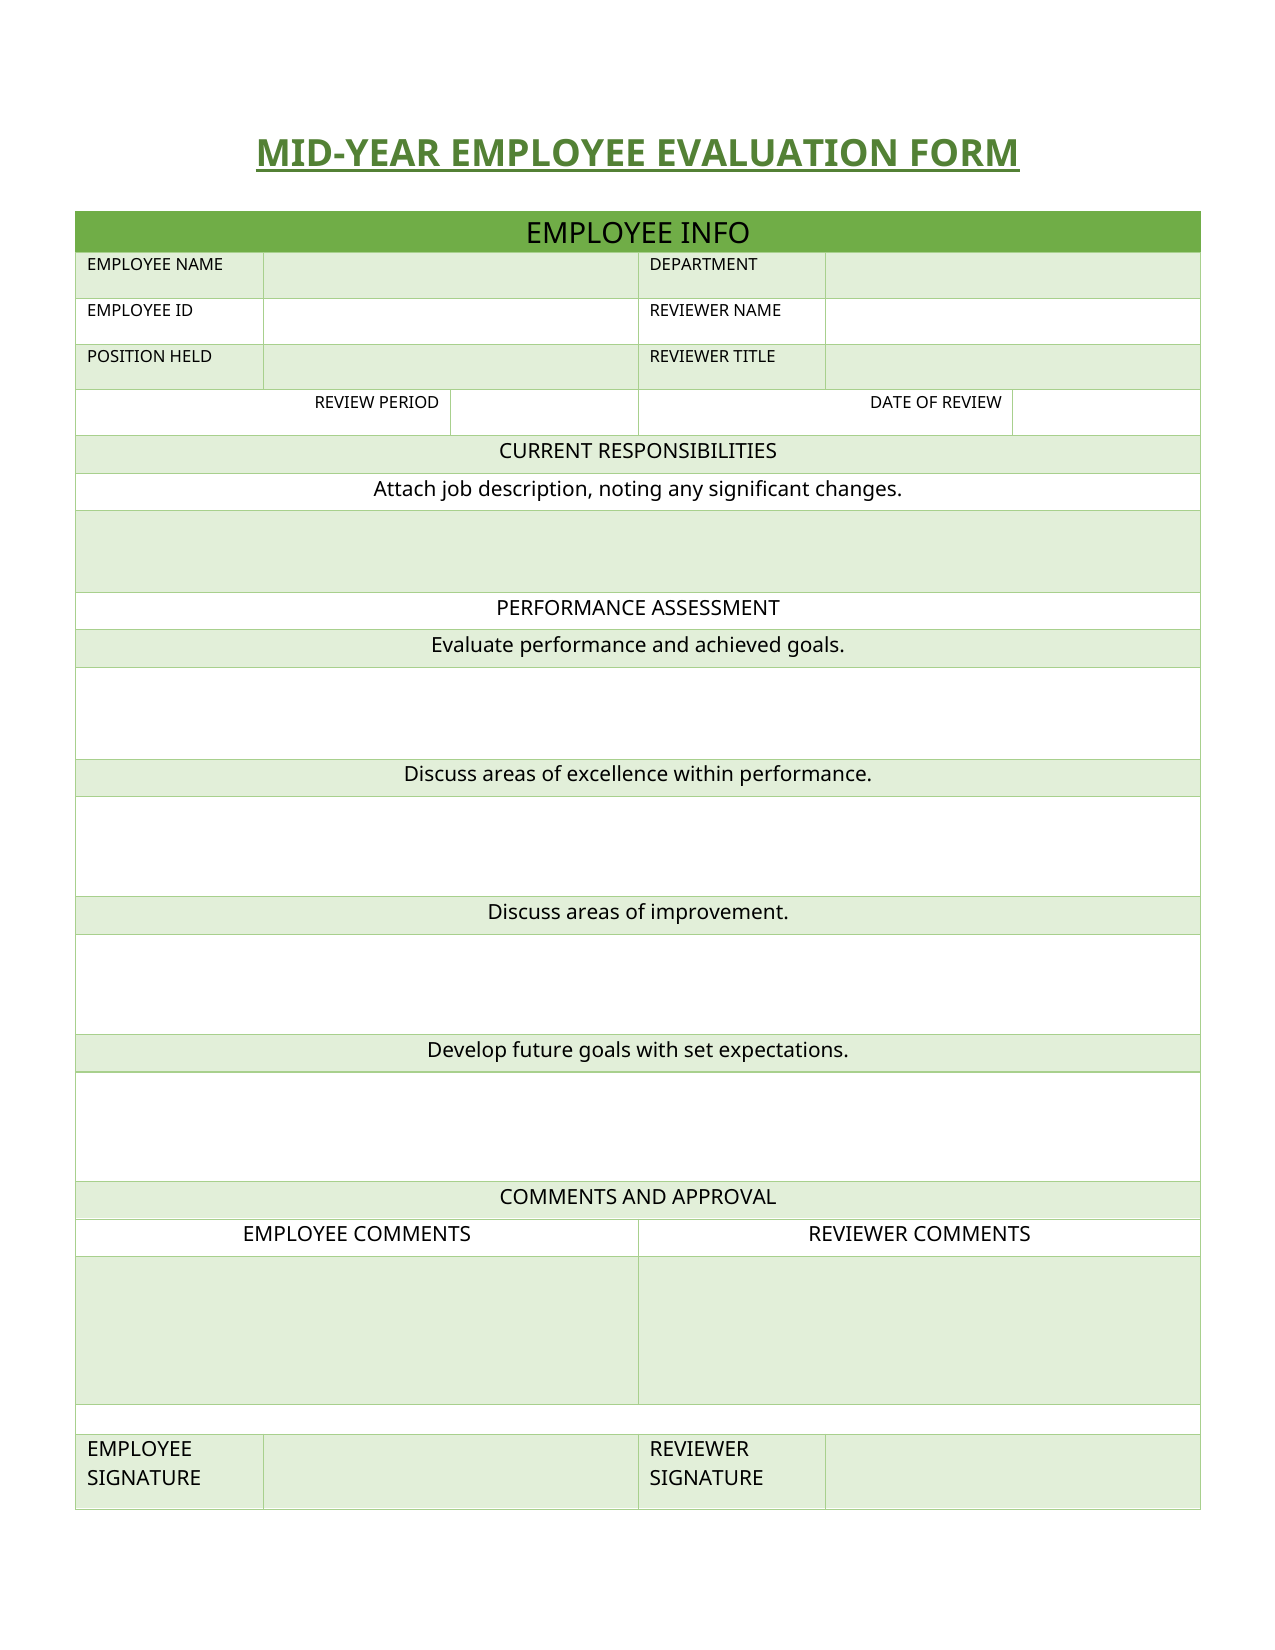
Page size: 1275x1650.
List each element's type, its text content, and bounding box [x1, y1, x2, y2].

table_cell Evaluate performance and achieved goals. [76, 630, 1200, 667]
table_cell EMPLOYEE NAME [76, 253, 263, 298]
table_cell Attach job description, noting any significant changes. [76, 474, 1200, 510]
table_cell [639, 1257, 1200, 1404]
table_cell [826, 253, 1200, 298]
table_cell REVIEWER COMMENTS [639, 1220, 1200, 1256]
table_cell REVIEWER TITLE [639, 345, 825, 389]
table_cell [826, 1435, 1200, 1508]
table_cell EMPLOYEE ID [76, 299, 263, 343]
table_cell [76, 668, 1200, 758]
table_cell DEPARTMENT [639, 253, 825, 298]
table_cell [264, 299, 638, 343]
table_cell EMPLOYEE COMMENTS [76, 1220, 638, 1256]
table_cell PERFORMANCE ASSESSMENT [76, 593, 1200, 629]
table_cell [264, 253, 638, 298]
table_cell REVIEWER SIGNATURE [639, 1435, 825, 1508]
table_cell Discuss areas of excellence within performance. [76, 760, 1200, 796]
table_cell [826, 299, 1200, 343]
table_cell [1013, 390, 1200, 435]
table_cell [826, 345, 1200, 389]
table_cell [451, 390, 638, 435]
table_cell CURRENT RESPONSIBILITIES [76, 436, 1200, 473]
table_cell [76, 797, 1200, 896]
table_cell [76, 935, 1200, 1034]
table_cell REVIEWER NAME [639, 299, 825, 343]
table_cell REVIEW PERIOD [76, 390, 450, 435]
table_cell Discuss areas of improvement. [76, 897, 1200, 934]
table_cell [76, 511, 1200, 592]
table_cell COMMENTS AND APPROVAL [76, 1182, 1200, 1218]
table_cell [264, 345, 638, 389]
table_cell EMPLOYEE SIGNATURE [76, 1435, 263, 1508]
table_cell DATE OF REVIEW [639, 390, 1012, 435]
text MID-YEAR EMPLOYEE EVALUATION FORM [75, 126, 1200, 177]
table_cell Develop future goals with set expectations. [76, 1035, 1200, 1071]
table_cell [76, 1073, 1200, 1181]
table_cell [76, 1257, 638, 1404]
table_header EMPLOYEE INFO [76, 212, 1200, 252]
table_cell POSITION HELD [76, 345, 263, 389]
table_cell [76, 1405, 1200, 1433]
table_cell [264, 1435, 638, 1508]
